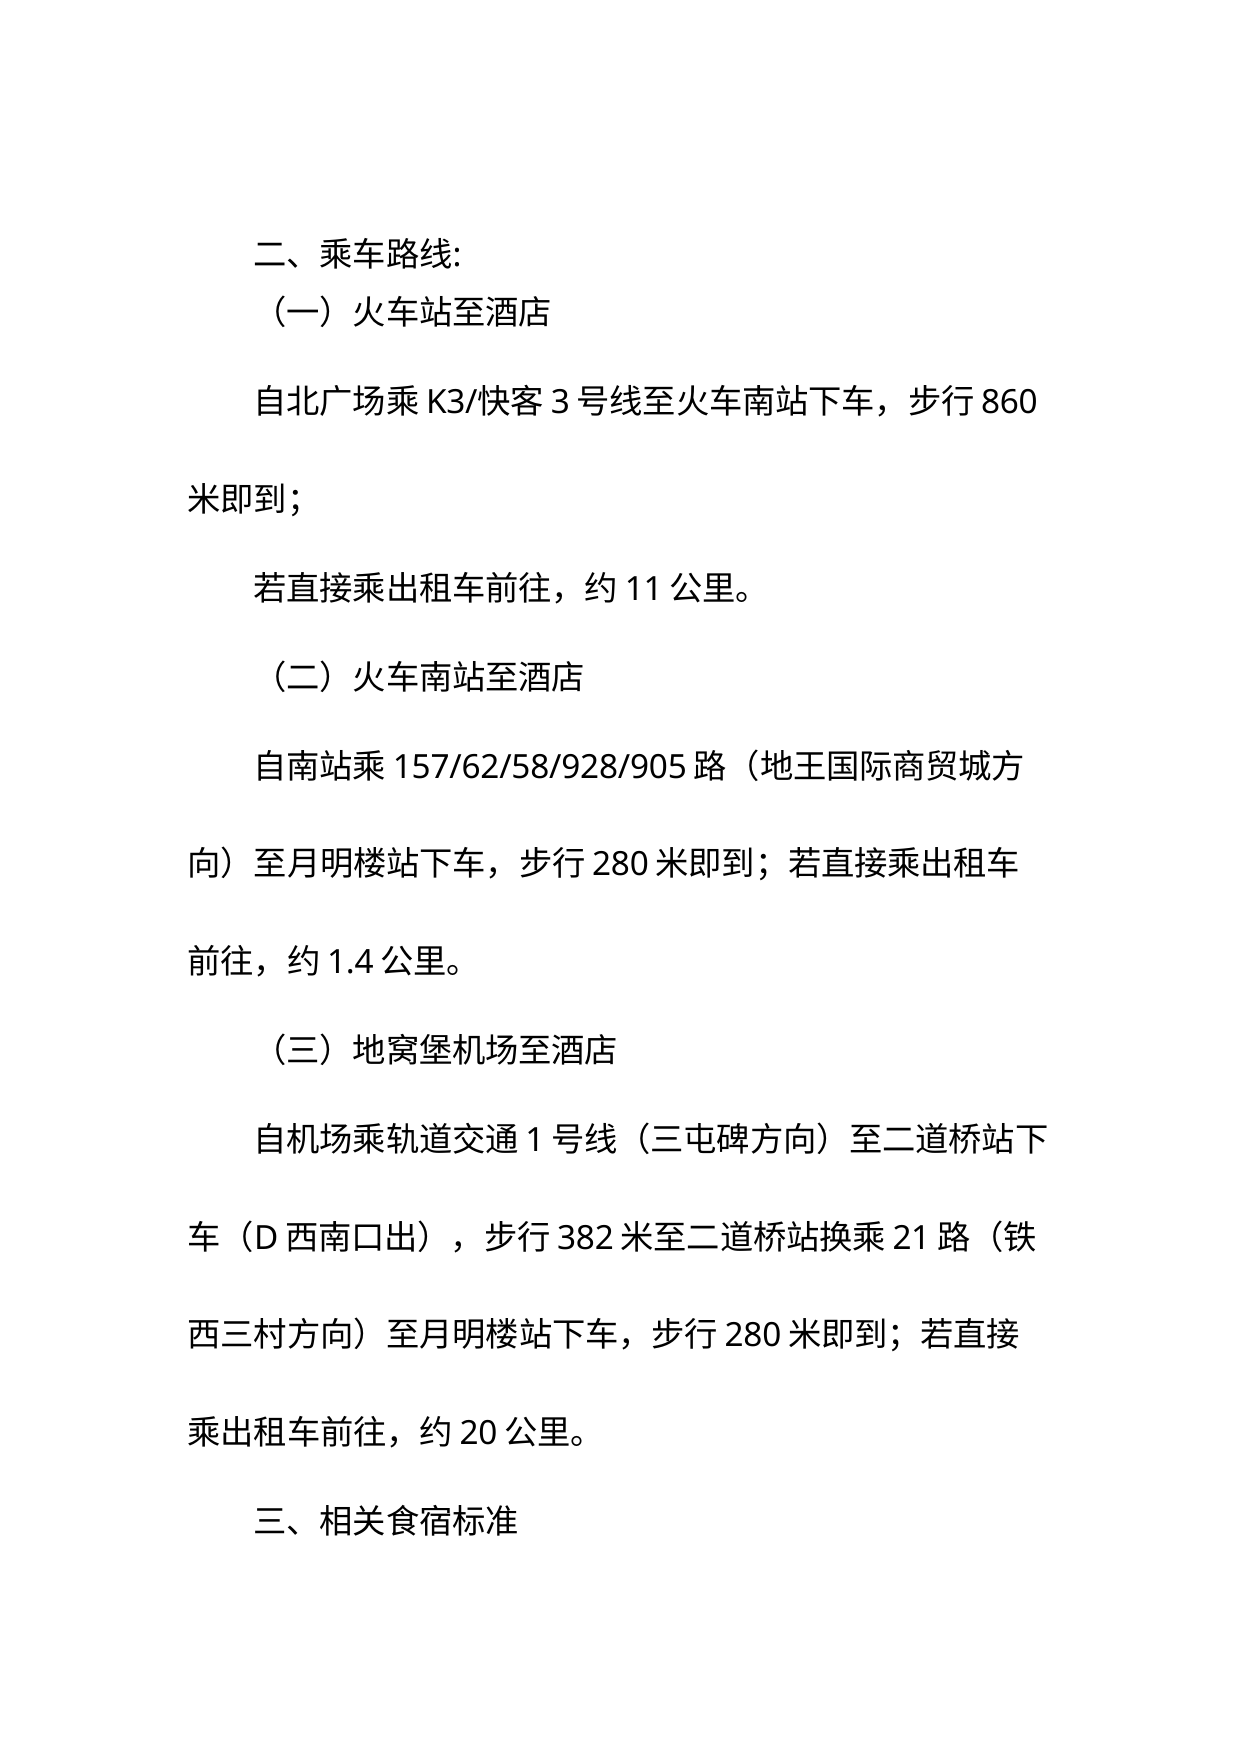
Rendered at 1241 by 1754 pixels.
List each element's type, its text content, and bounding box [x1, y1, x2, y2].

text 若直接乘出租车前往，约11公里。 [187, 553, 1053, 618]
text 自机场乘轨道交通1号线（三屯碑方向）至二道桥站下车（D西南口出），步行382米至二道桥站换乘21路（铁西三村方向）至月明楼站下车，步行280米即到；若直接乘出租车前往，约20公里。 [187, 1105, 1053, 1462]
text 二、乘车路线: [187, 220, 1053, 278]
text 三、相关食宿标准 [187, 1486, 1053, 1551]
text 自北广场乘K3/快客3号线至火车南站下车，步行860米即到； [187, 367, 1053, 529]
text 自南站乘157/62/58/928/905路（地王国际商贸城方向）至月明楼站下车，步行280米即到；若直接乘出租车前往，约1.4公里。 [187, 731, 1053, 991]
text （三）地窝堡机场至酒店 [187, 1016, 1053, 1081]
text （一）火车站至酒店 [187, 278, 1053, 343]
text （二）火车南站至酒店 [187, 642, 1053, 707]
